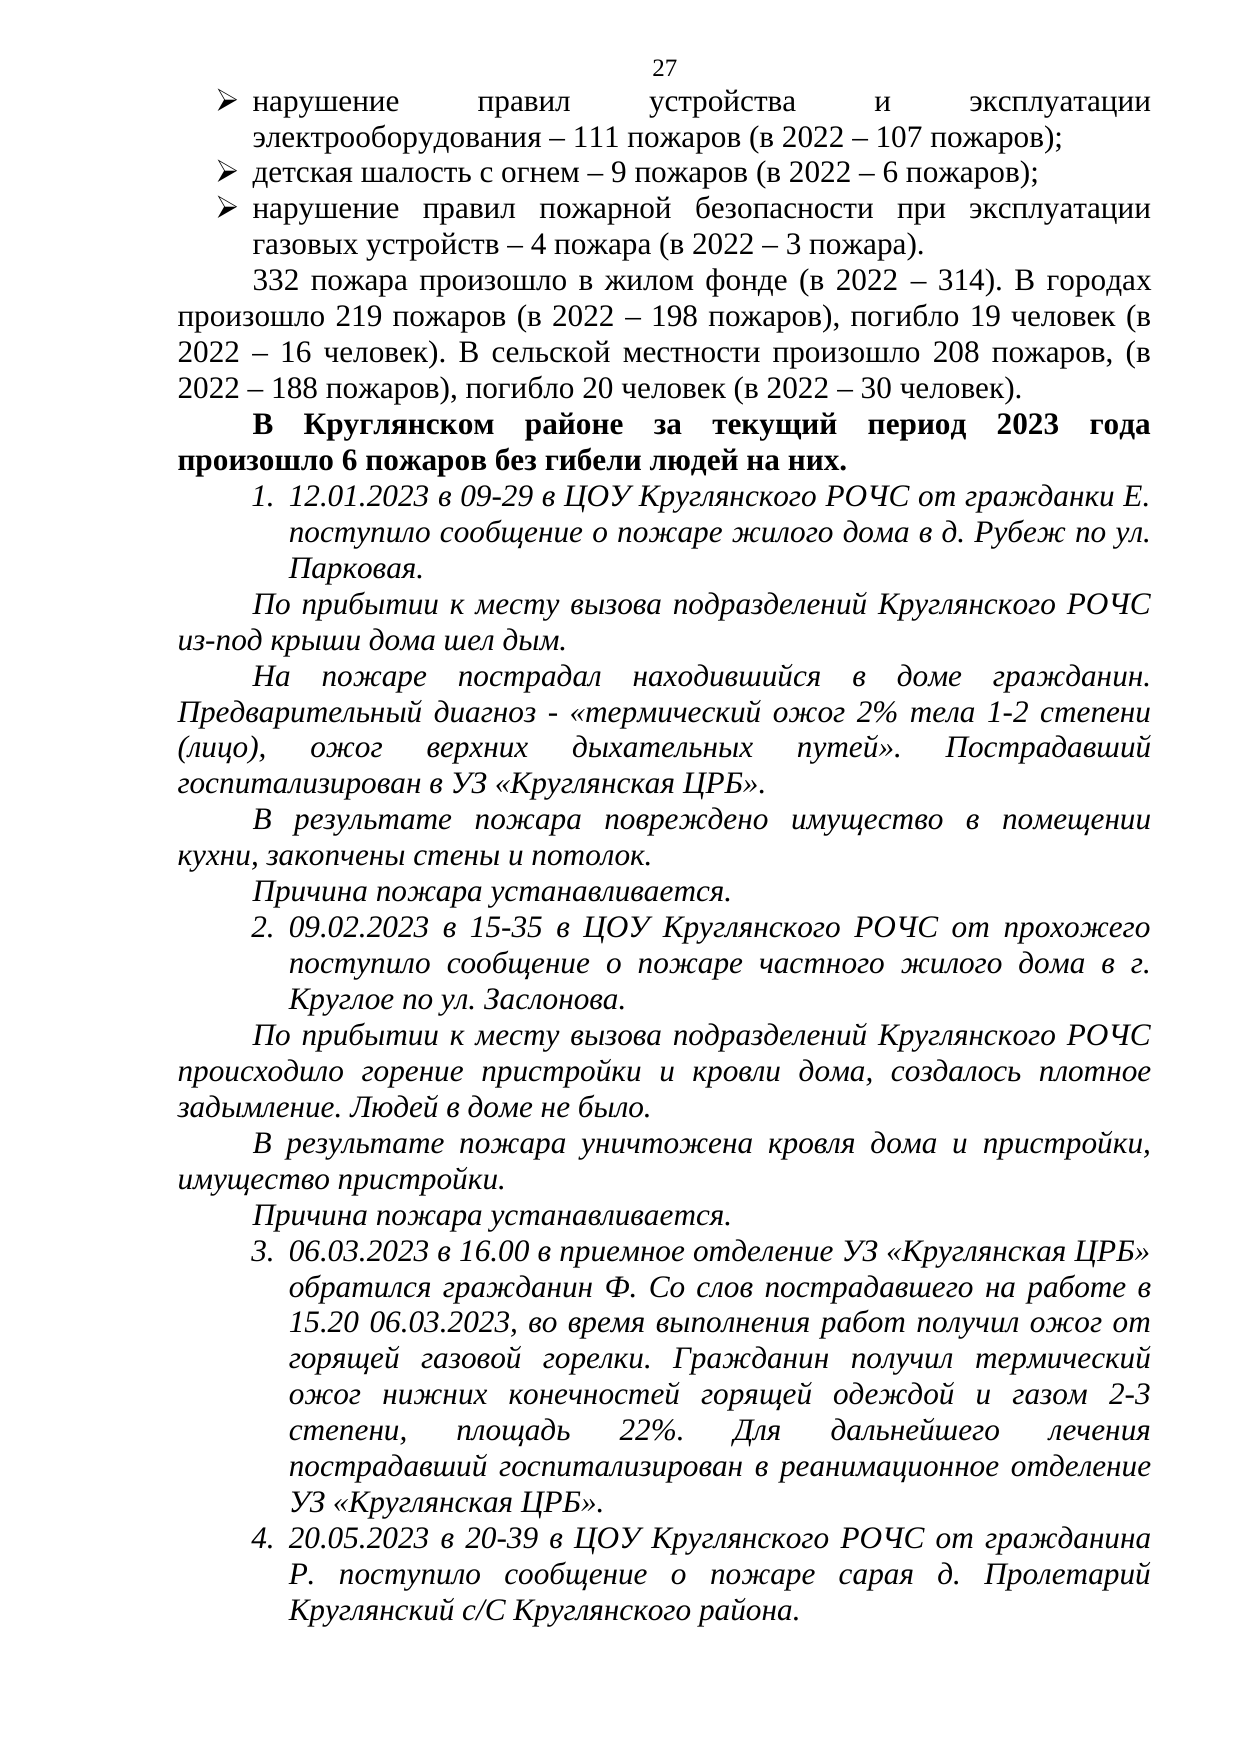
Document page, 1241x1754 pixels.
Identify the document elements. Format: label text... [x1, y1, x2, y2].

text По прибытии к месту вызова подразделений Круглянского РОЧС из-под крыши дома шел дым. [177, 585, 1152, 657]
list нарушение правил пожарной безопасности при эксплуатации газовых устройств – 4 пожара (в 2022 – 3 пожара). [215, 190, 1152, 262]
text На пожаре пострадал находившийся в доме гражданин. Предварительный диагноз - «термический ожог 2% тела 1-2 степени (лицо), ожог верхних дыхательных путей». Пострадавший госпитализирован в УЗ «Круглянская ЦРБ». [177, 657, 1152, 801]
text В результате пожара уничтожена кровля дома и пристройки, имущество пристройки. [177, 1124, 1152, 1196]
list нарушение правил устройства и эксплуатации электрооборудования – 111 пожаров (в 2022 – 107 пожаров); [215, 82, 1152, 154]
text 332 пожара произошло в жилом фонде (в 2022 – 314). В городах произошло 219 пожаров (в 2022 – 198 пожаров), погибло 19 человек (в 2022 – 16 человек). В сельской местности произошло 208 пожаров, (в 2022 – 188 пожаров), погибло 20 человек (в 2022 – 30 человек). [177, 262, 1152, 405]
text В результате пожара повреждено имущество в помещении кухни, закопчены стены и потолок. [177, 801, 1152, 872]
text По прибытии к месту вызова подразделений Круглянского РОЧС происходило горение пристройки и кровли дома, создалось плотное задымление. Людей в доме не было. [177, 1016, 1152, 1124]
text Причина пожара устанавливается. [177, 872, 1152, 908]
list 20.05.2023 в 20-39 в ЦОУ Круглянского РОЧС от гражданина Р. поступило сообщение о пожаре сарая д. Пролетарий Круглянский с/С Круглянского района. [251, 1519, 1152, 1627]
list 12.01.2023 в 09-29 в ЦОУ Круглянского РОЧС от гражданки Е. поступило сообщение о пожаре жилого дома в д. Рубеж по ул. Парковая. [251, 477, 1152, 585]
text В Круглянском районе за текущий период 2023 года произошло 6 пожаров без гибели людей на них. [177, 405, 1152, 477]
text Причина пожара устанавливается. [177, 1196, 1152, 1232]
list 06.03.2023 в 16.00 в приемное отделение УЗ «Круглянская ЦРБ» обратился гражданин Ф. Со слов пострадавшего на работе в 15.20 06.03.2023, во время выполнения работ получил ожог от горящей газовой горелки. Гражданин получил термический ожог нижних конечностей горящей одеждой и газом 2-3 степени, площадь 22%. Для дальнейшего лечения пострадавший госпитализирован в реанимационное отделение УЗ «Круглянская ЦРБ». [251, 1232, 1152, 1519]
list 09.02.2023 в 15-35 в ЦОУ Круглянского РОЧС от прохожего поступило сообщение о пожаре частного жилого дома в г. Круглое по ул. Заслонова. [251, 908, 1152, 1016]
list детская шалость с огнем – 9 пожаров (в 2022 – 6 пожаров); [215, 154, 1152, 190]
